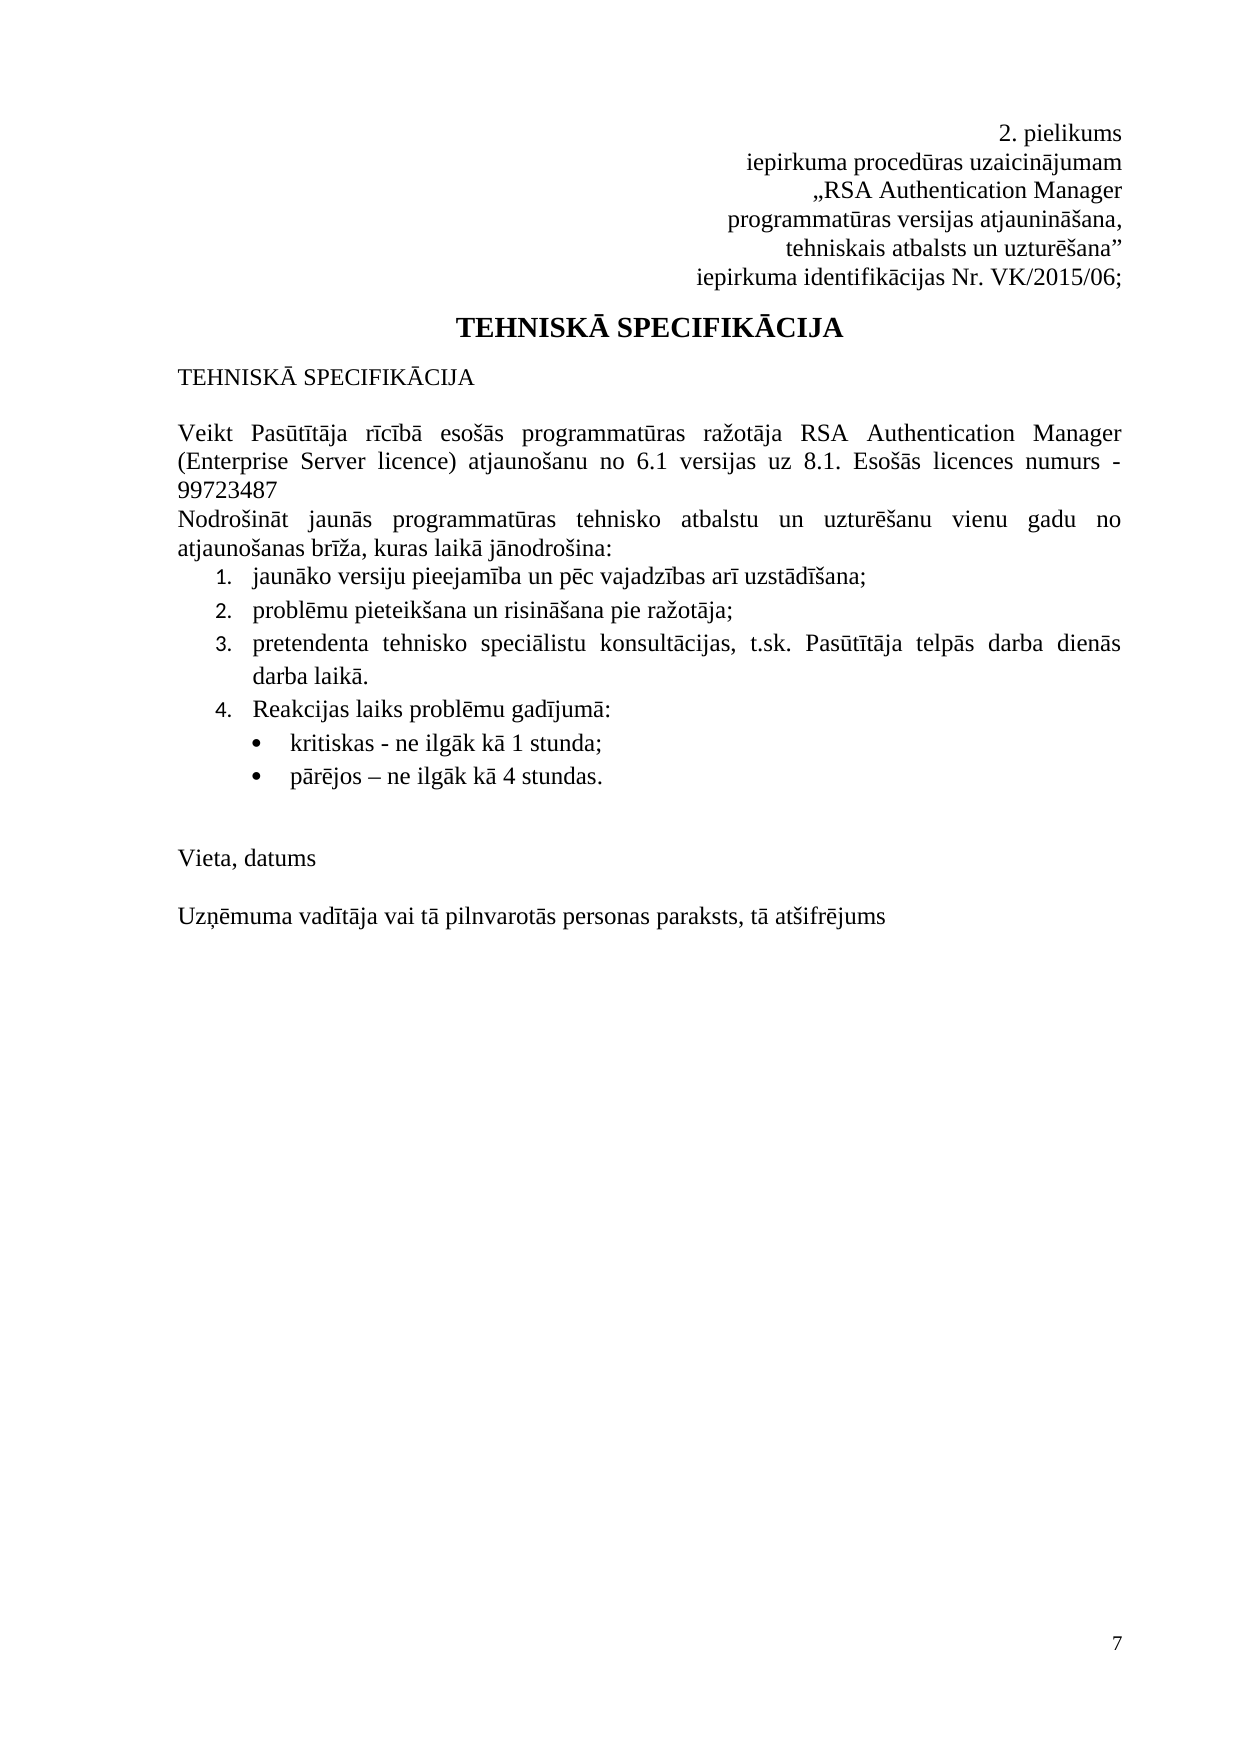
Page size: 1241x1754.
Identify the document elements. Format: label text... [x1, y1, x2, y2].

list problēmu pieteikšana un risināšana pie ražotāja; [215, 595, 1122, 624]
text 2. pielikums [215, 118, 1122, 147]
list pretendenta tehnisko speciālistu konsultācijas, t.sk. Pasūtītāja telpās darba dienās darba laikā. [215, 628, 1122, 690]
title iepirkuma identifikācijas Nr. VK/2015/06; [177, 262, 1122, 291]
list jaunāko versiju pieejamība un pēc vajadzības arī uzstādīšana; [215, 561, 1122, 591]
title iepirkuma procedūras uzaicinājumam [177, 147, 1122, 176]
text programmatūras versijas atjaunināšana, [177, 204, 1122, 233]
list pārējos – ne ilgāk kā 4 stundas. [252, 761, 1122, 789]
list kritiskas - ne ilgāk kā 1 stunda; [252, 728, 1122, 757]
text Vieta, datums [177, 843, 1122, 872]
list Reakcijas laiks problēmu gadījumā: [215, 694, 1122, 723]
text TEHNISKĀ SPECIFIKĀCIJA [177, 310, 1122, 343]
text „RSA Authentication Manager [177, 176, 1122, 204]
text Nodrošināt jaunās programmatūras tehnisko atbalstu un uzturēšanu vienu gadu no atjaunošanas brīža, kuras laikā jānodrošina: [177, 504, 1122, 561]
text Uzņēmuma vadītāja vai tā pilnvarotās personas paraksts, tā atšifrējums [177, 901, 1122, 930]
text tehniskais atbalsts un uzturēšana” [177, 233, 1122, 262]
text Veikt Pasūtītāja rīcībā esošās programmatūras ražotāja RSA Authentication Manager (Enterprise Server licence) atjaunošanu no 6.1 versijas uz 8.1. Esošās licences numurs - 99723487 [177, 418, 1122, 504]
text TEHNISKĀ SPECIFIKĀCIJA [177, 362, 1122, 390]
